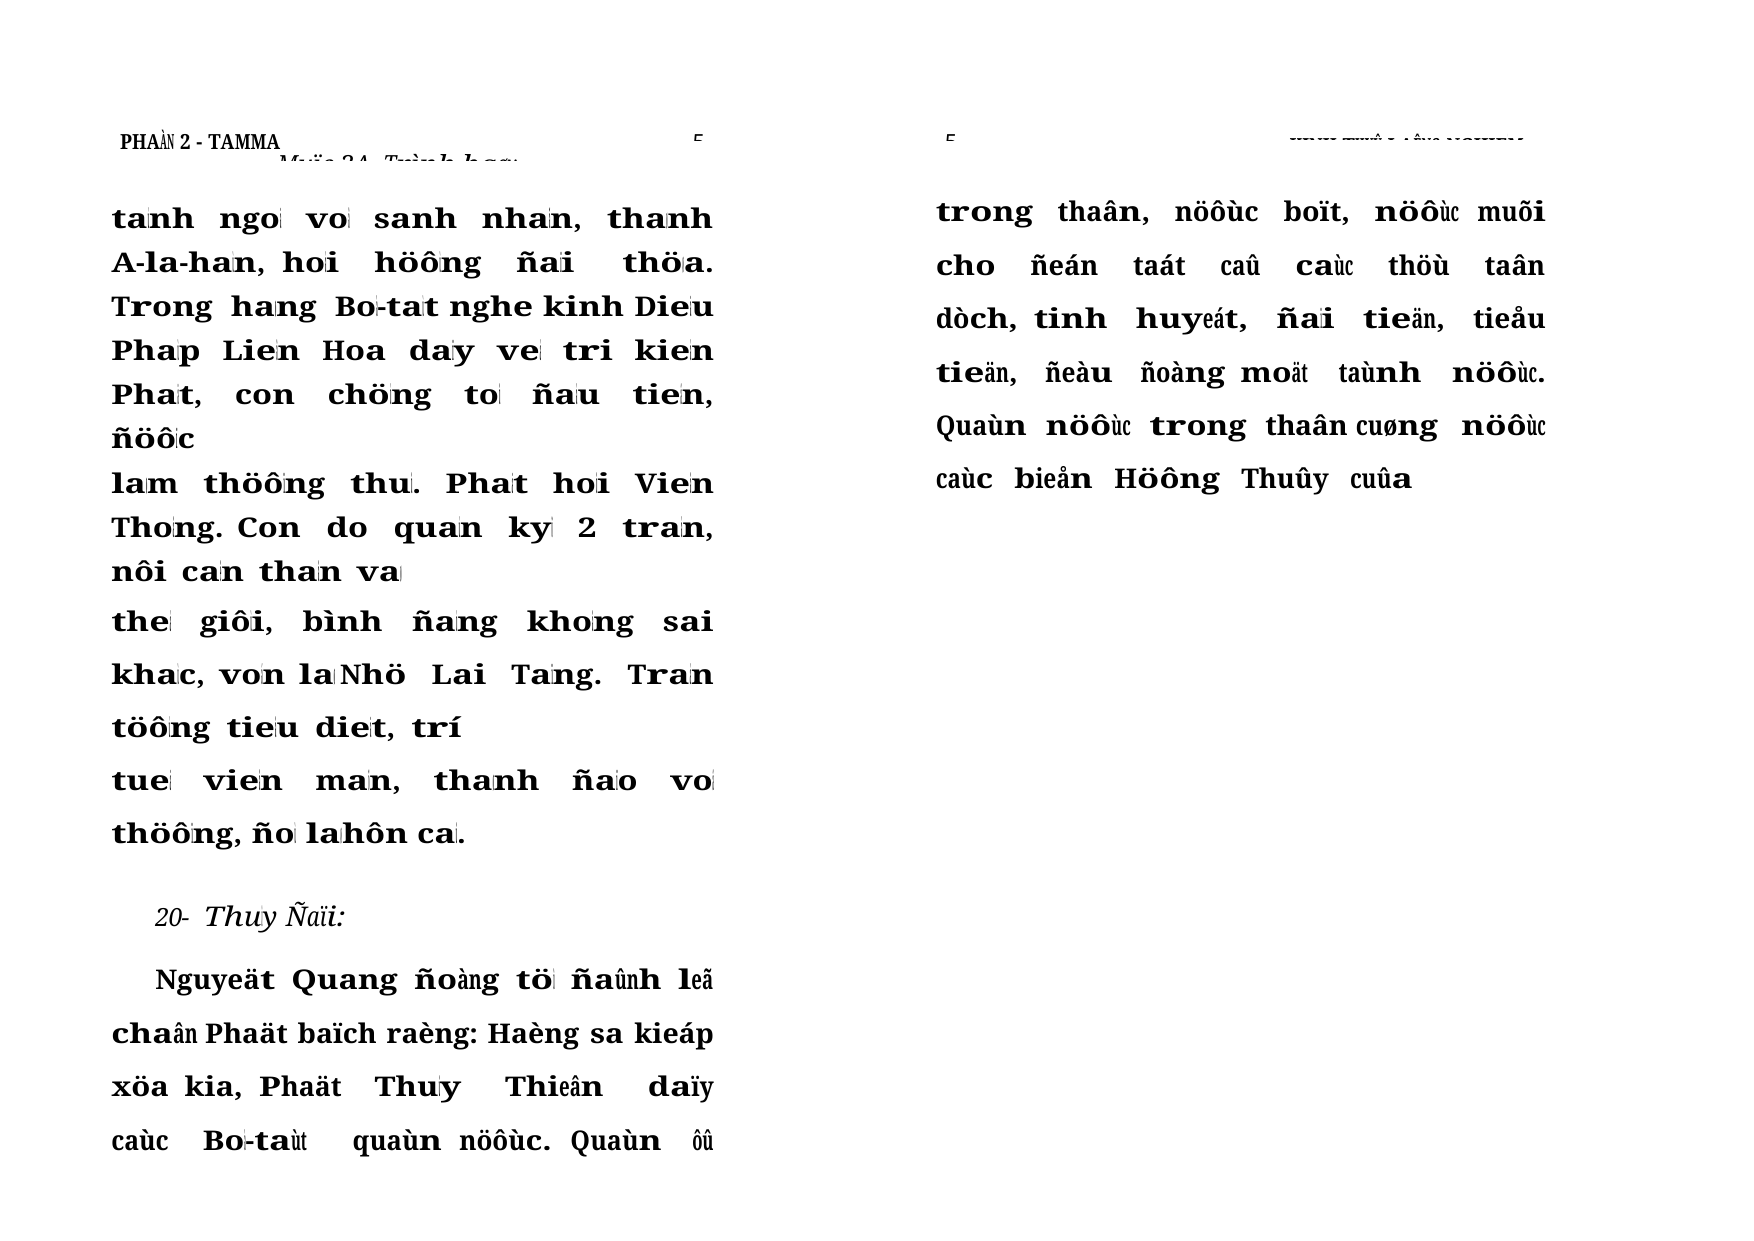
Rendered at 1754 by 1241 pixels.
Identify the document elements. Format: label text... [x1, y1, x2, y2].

text Nguyeät Quang ñoàng töû ñaûnh leã chaân Phaät baïch raèng: Haèng sa kieáp xöa kia, Phaät Thuûy Thieân daïy caùc Boà-taùt quaùn nöôùc. Quaùn ôû trong thaân, nöôùc boït, nöôùc muõi cho ñeán taát caû caùc thöù taân dòch, tinh huyeát, ñaïi tieän, tieåu tieän, ñeàu ñoàng moät taùnh nöôùc. Quaùn nöôùc trong thaân cuøng nöôùc caùc bieån Höông Thuûy cuûa [936, 193, 1546, 497]
text laøm thöôïng thuû. Phaät hoûi Vieân Thoâng. Con do quaùn kyõ 2 traàn, nôi caên thaân vaø [111, 458, 714, 591]
text taùnh ngoä voâ sanh nhaãn, thaønh A-la-haùn, hoài höôùng ñaïi thöøa. Trong haøng Boà-taùt nghe kinh Dieäu Phaùp Lieân Hoa daïy veà tri kieán Phaät, con chöùng toû ñaàu tieân, ñöôïc [111, 193, 714, 458]
text Nguyeät Quang ñoàng töû ñaûnh leã chaân Phaät baïch raèng: Haèng sa kieáp xöa kia, Phaät Thuûy Thieân daïy caùc Boà-taùt quaùn nöôùc. Quaùn ôû trong thaân, nöôùc boït, nöôùc muõi cho ñeán taát caû caùc thöù taân dòch, tinh huyeát, ñaïi tieän, tieåu tieän, ñeàu ñoàng moät taùnh nöôùc. Quaùn nöôùc trong thaân cuøng nöôùc caùc bieån Höông Thuûy cuûa [111, 961, 714, 1158]
text theá giôùi, bình ñaúng khoâng sai khaùc, voán laø Nhö Lai Taïng. Traàn töôùng tieâu dieät, trí [111, 603, 714, 745]
list Thuûy Ñaïi: [155, 897, 718, 934]
text tueä vieân maõn, thaønh ñaïo voâ thöôïng, ñoù laø hôn caû. [111, 762, 714, 852]
